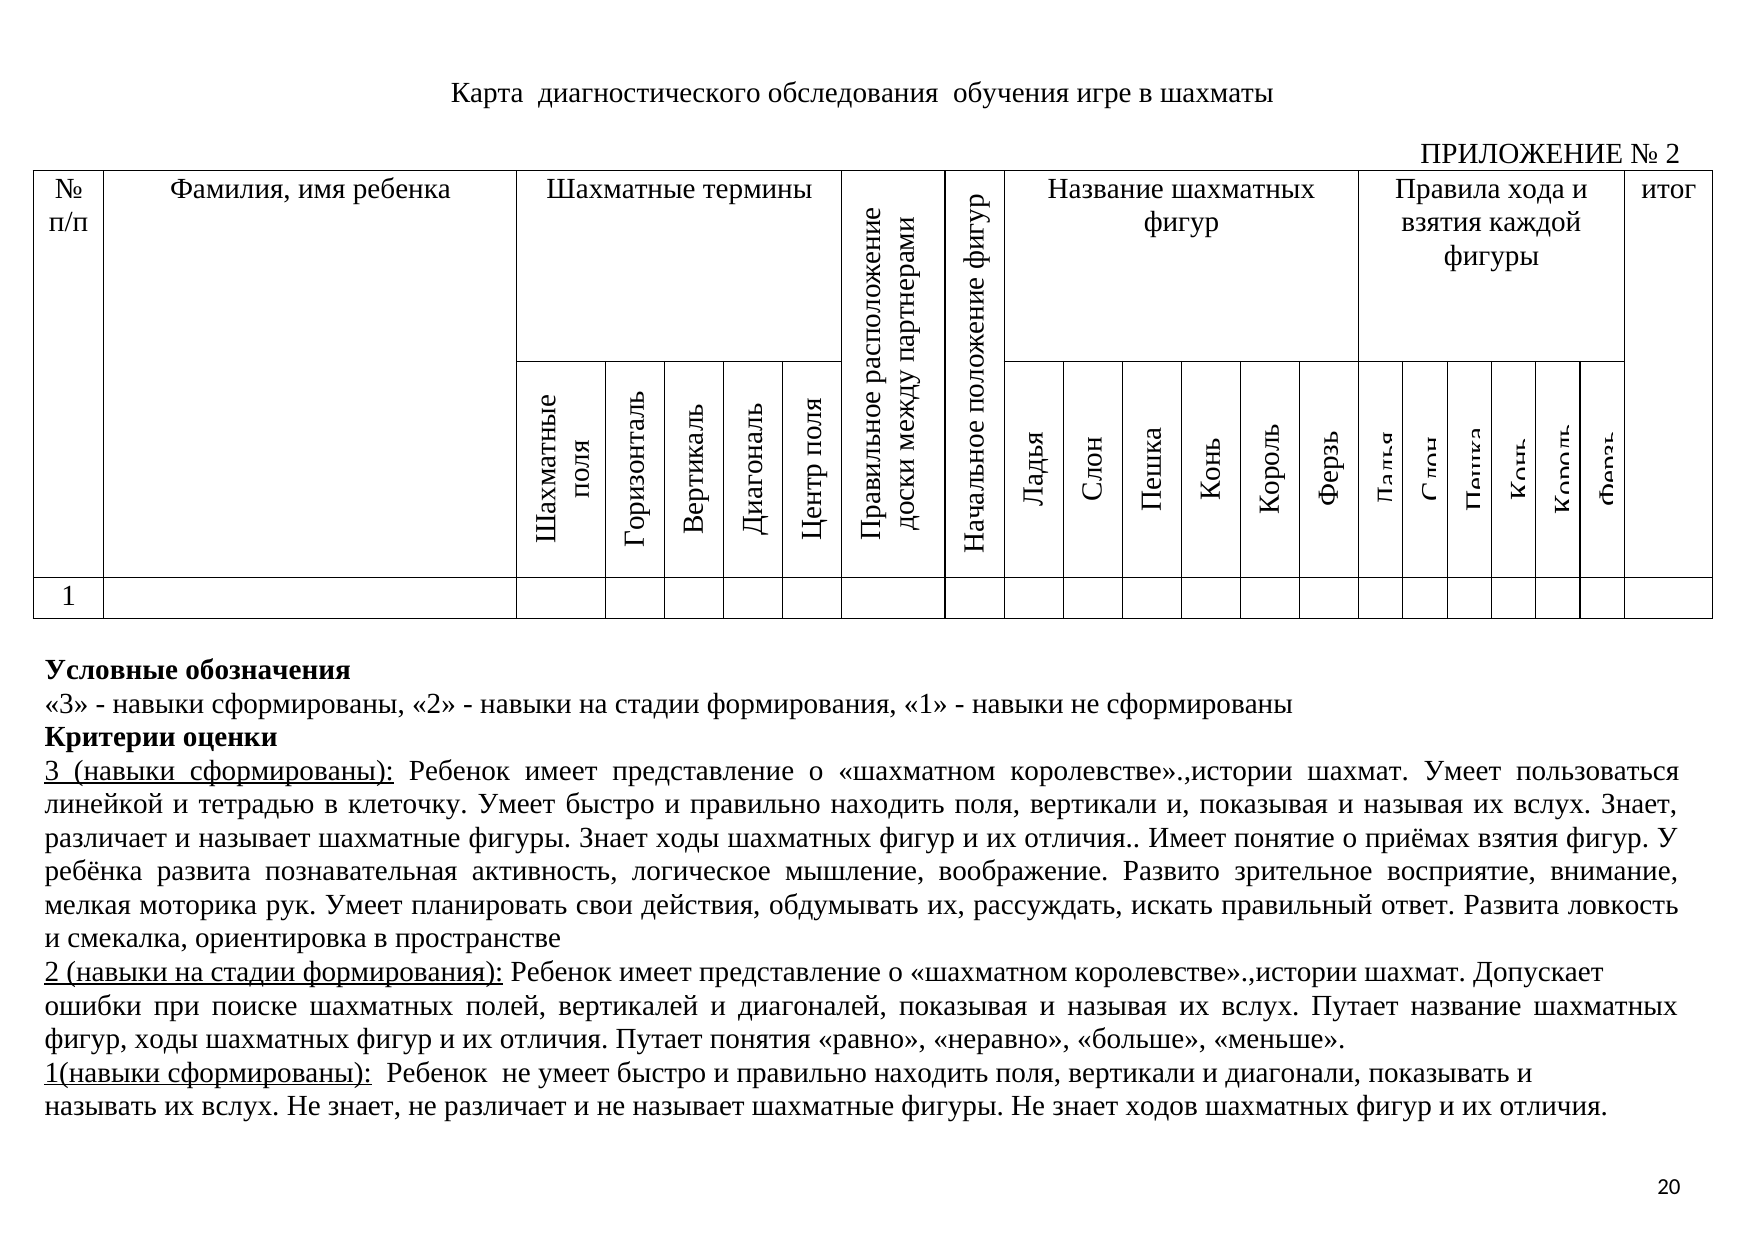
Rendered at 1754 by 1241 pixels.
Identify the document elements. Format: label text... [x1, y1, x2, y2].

text Критерии оценки [44, 719, 1680, 753]
table_header Правила хода и взятия каждой фигуры [1359, 171, 1624, 361]
table_cell [1359, 578, 1402, 618]
table_cell Ладья [1359, 362, 1402, 577]
table_cell [1492, 578, 1535, 618]
table_header итог [1625, 171, 1712, 577]
table_header Шахматные термины [517, 171, 841, 361]
table_cell Пешка [1448, 362, 1491, 577]
table_cell Горизонталь [606, 362, 664, 577]
table_cell Пешка [1123, 362, 1181, 577]
table_cell [1182, 578, 1240, 618]
table_cell [842, 578, 944, 618]
text называть их вслух. Не знает, не различает и не называет шахматные фигуры. Не знает ходов шахматных фигур и их отличия. [44, 1088, 1680, 1122]
table_cell Шахматные поля [517, 362, 605, 577]
table_cell Конь [1492, 362, 1535, 577]
table_cell [1536, 578, 1579, 618]
text ошибки при поиске шахматных полей, вертикалей и диагоналей, показывая и называя их вслух. Путает название шахматных фигур, ходы шахматных фигур и их отличия. Путает понятия «равно», «неравно», «больше», «меньше». [44, 988, 1680, 1055]
table_cell [1064, 578, 1122, 618]
table_cell 1 [34, 578, 103, 618]
table_cell [783, 578, 841, 618]
text Карта диагностического обследования обучения игре в шахматы [44, 75, 1680, 108]
text 2 (навыки на стадии формирования): Ребенок имеет представление о «шахматном королевстве».,истории шахмат. Допускает [44, 954, 1680, 988]
table_cell Ладья [1005, 362, 1063, 577]
text 3 (навыки сформированы): Ребенок имеет представление о «шахматном королевстве».,истории шахмат. Умеет пользоваться линейкой и тетрадью в клеточку. Умеет быстро и правильно находить поля, вертикали и, показывая и называя их вслух. Знает, различает и называет шахматные фигуры. Знает ходы шахматных фигур и их отличия.. Имеет понятие о приёмах взятия фигур. У ребёнка развита познавательная активность, логическое мышление, воображение. Развито зрительное восприятие, внимание, мелкая моторика рук. Умеет планировать свои действия, обдумывать их, рассуждать, искать правильный ответ. Развита ловкость и смекалка, ориентировка в пространстве [44, 753, 1680, 954]
table_cell [724, 578, 782, 618]
text 1(навыки сформированы): Ребенок не умеет быстро и правильно находить поля, вертикали и диагонали, показывать и [44, 1055, 1680, 1088]
text «3» - навыки сформированы, «2» - навыки на стадии формирования, «1» - навыки не сформированы [44, 686, 1680, 719]
table_cell [1123, 578, 1181, 618]
table_header № п/п [34, 171, 103, 577]
table_cell Король [1241, 362, 1299, 577]
table_cell [1448, 578, 1491, 618]
table_cell [104, 578, 516, 618]
table_cell Слон [1403, 362, 1447, 577]
table_cell Ферзь [1581, 362, 1624, 577]
table_cell Король [1536, 362, 1579, 577]
table_cell [517, 578, 605, 618]
table_cell Центр поля [783, 362, 841, 577]
table_cell Слон [1064, 362, 1122, 577]
text Условные обозначения [44, 652, 1680, 686]
table_cell [1005, 578, 1063, 618]
table_cell [606, 578, 664, 618]
table_cell Конь [1182, 362, 1240, 577]
table_cell [1581, 578, 1624, 618]
table_cell [1300, 578, 1358, 618]
table_cell [665, 578, 723, 618]
table_cell Вертикаль [665, 362, 723, 577]
table_header Фамилия, имя ребенка [104, 171, 516, 577]
table_cell [946, 578, 1004, 618]
table_cell [1625, 578, 1712, 618]
table_header Начальное положение фигур [946, 171, 1004, 577]
table_header Название шахматных фигур [1005, 171, 1358, 361]
table_cell [1403, 578, 1447, 618]
table_cell [1241, 578, 1299, 618]
table_cell Ферзь [1300, 362, 1358, 577]
text ПРИЛОЖЕНИЕ № 2 [44, 136, 1680, 170]
table_header Правильное расположение доски между партнерами [842, 171, 944, 577]
table_cell Диагональ [724, 362, 782, 577]
